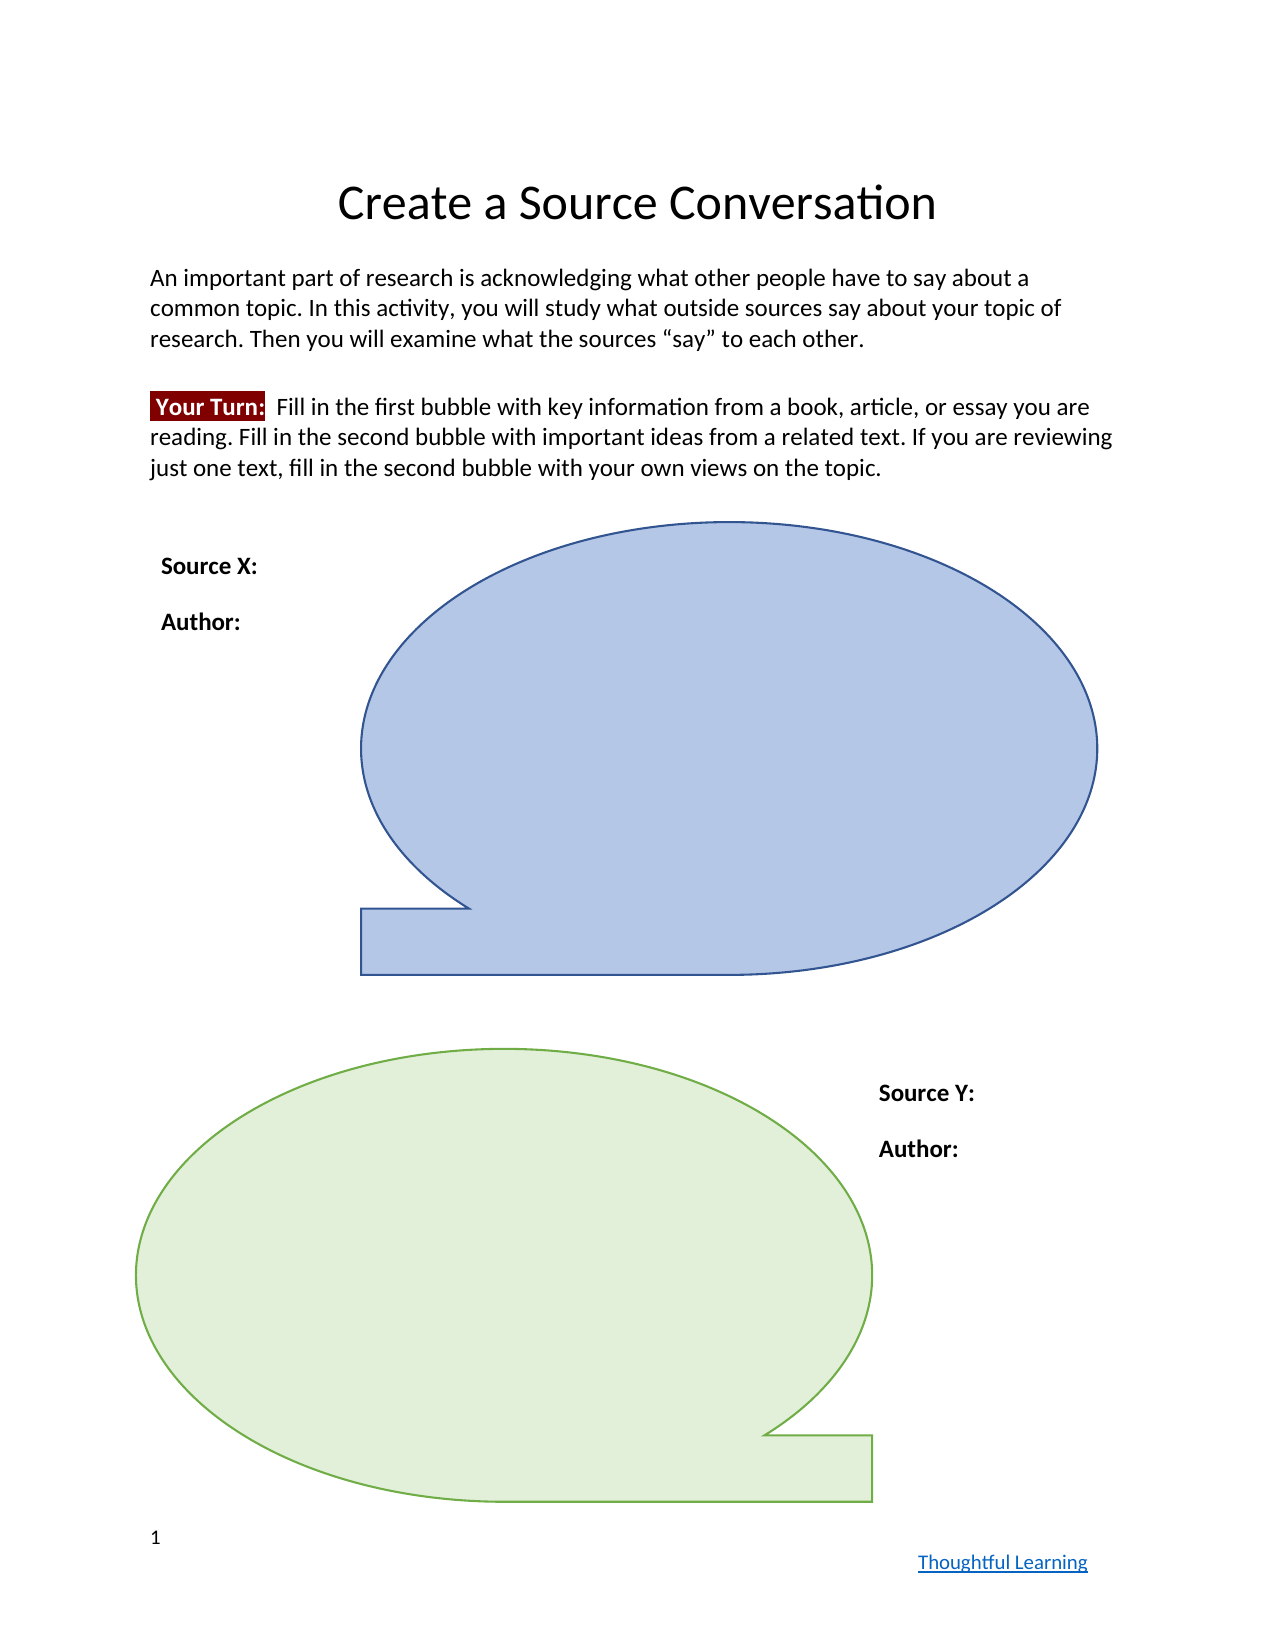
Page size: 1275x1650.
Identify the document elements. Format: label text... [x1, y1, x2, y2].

text Your Turn: Fill in the first bubble with key information from a book, article, or essay you are reading. Fill in the second bubble with important ideas from a related text. If you are reviewing just one text, fill in the second bubble with your own views on the topic. [150, 391, 1125, 482]
text Create a Source Conversation [150, 171, 1125, 232]
text An important part of research is acknowledging what other people have to say about a common topic. In this activity, you will study what outside sources say about your topic of research. Then you will examine what the sources “say” to each other. [150, 262, 1125, 353]
